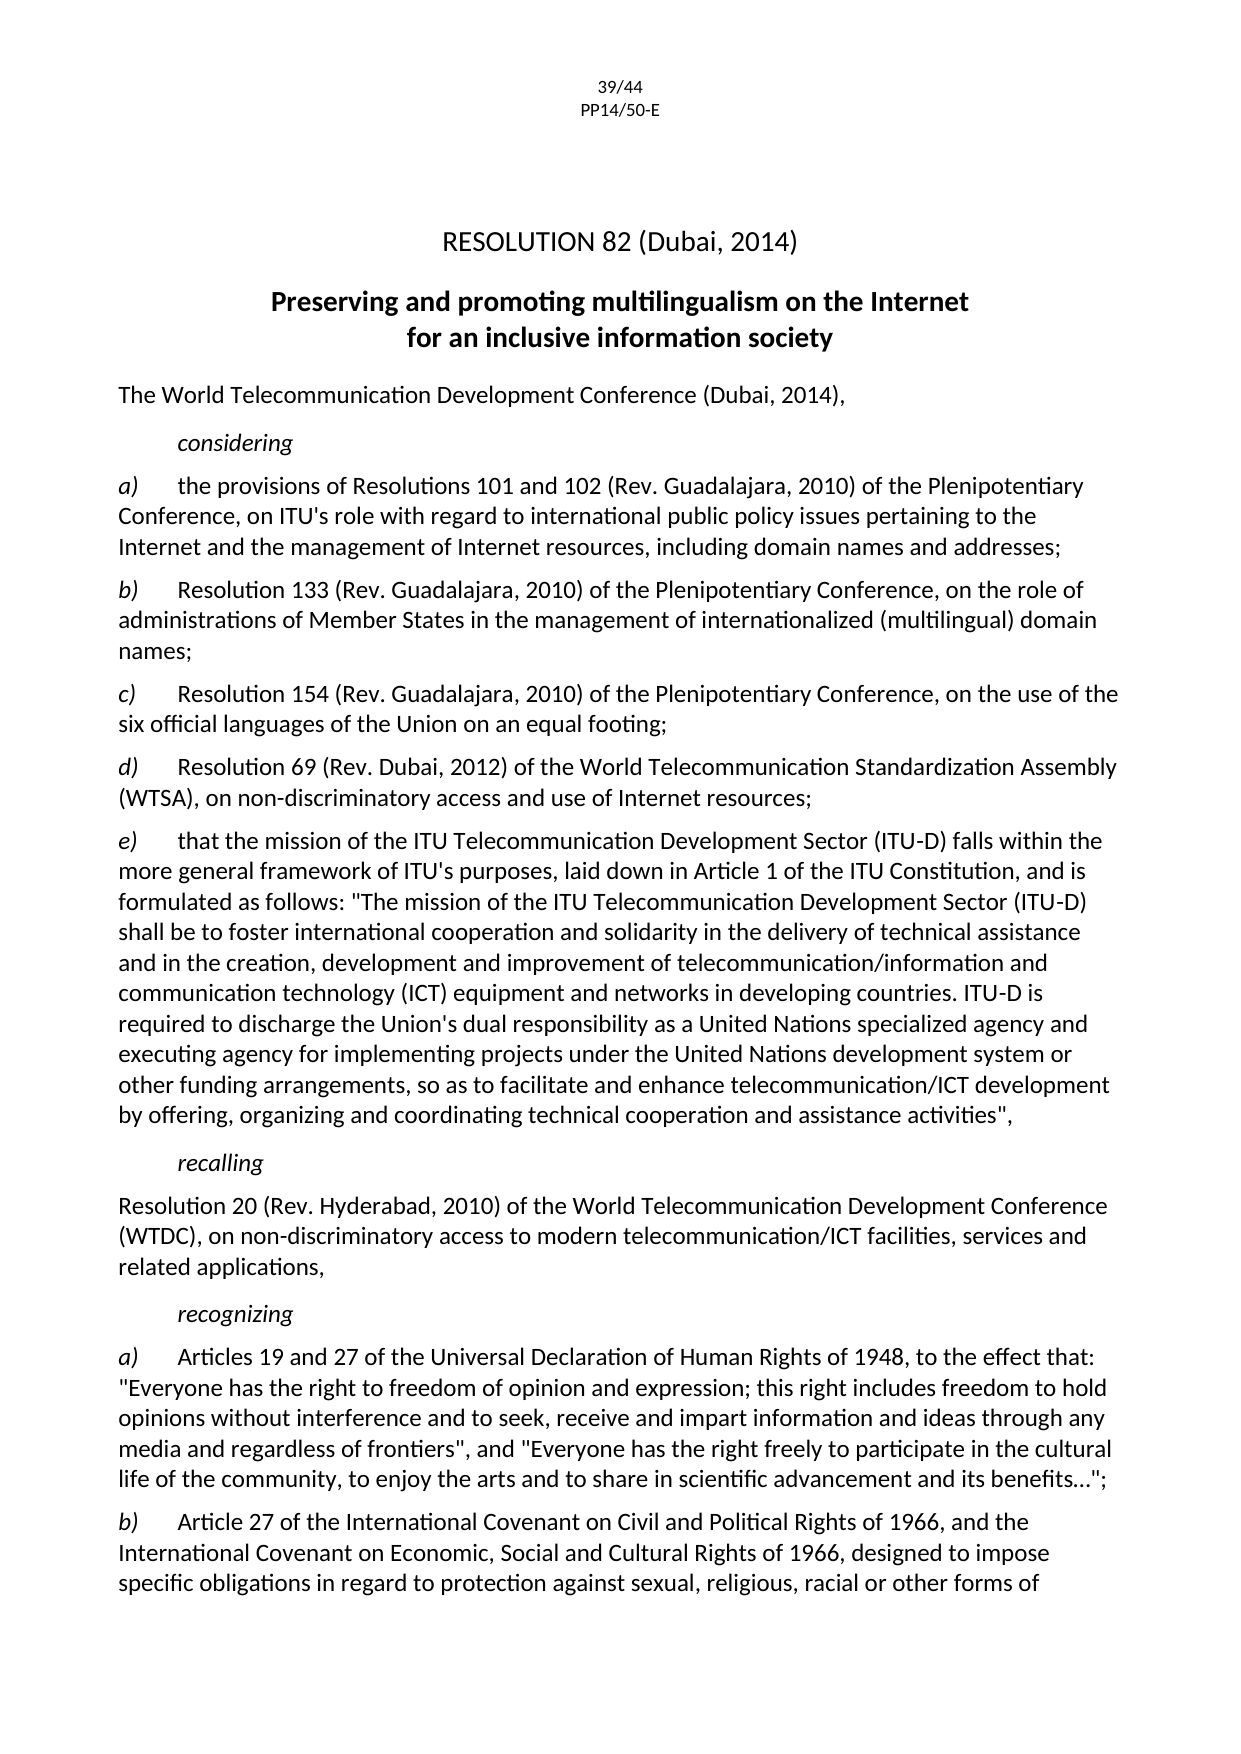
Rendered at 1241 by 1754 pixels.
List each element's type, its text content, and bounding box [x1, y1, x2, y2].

text c) Resolution 154 (Rev. Guadalajara, 2010) of the Plenipotentiary Conference, on the use of the six official languages of the Union on an equal footing; [118, 678, 1122, 739]
title Preserving and promoting multilingualism on the Internet for an inclusive information society [118, 283, 1122, 354]
text RESOLUTION 82 (Dubai, 2014) [118, 223, 1122, 258]
text d) Resolution 69 (Rev. Dubai, 2012) of the World Telecommunication Standardization Assembly (WTSA), on non-discriminatory access and use of Internet resources; [118, 751, 1122, 812]
text e) that the mission of the ITU Telecommunication Development Sector (ITU-D) falls within the more general framework of ITU's purposes, laid down in Article 1 of the ITU Constitution, and is formulated as follows: "The mission of the ITU Telecommunication Development Sector (ITU-D) shall be to foster international cooperation and solidarity in the delivery of technical assistance and in the creation, development and improvement of telecommunication/information and communication technology (ICT) equipment and networks in developing countries. ITU-D is required to discharge the Union's dual responsibility as a United Nations specialized agency and executing agency for implementing projects under the United Nations development system or other funding arrangements, so as to facilitate and enhance telecommunication/ICT development by offering, organizing and coordinating technical cooperation and assistance activities", [118, 825, 1122, 1130]
text recognizing [177, 1298, 1122, 1329]
text a) the provisions of Resolutions 101 and 102 (Rev. Guadalajara, 2010) of the Plenipotentiary Conference, on ITU's role with regard to international public policy issues pertaining to the Internet and the management of Internet resources, including domain names and addresses; [118, 470, 1122, 561]
text a) Articles 19 and 27 of the Universal Declaration of Human Rights of 1948, to the effect that: "Everyone has the right to freedom of opinion and expression; this right includes freedom to hold opinions without interference and to seek, receive and impart information and ideas through any media and regardless of frontiers", and "Everyone has the right freely to participate in the cultural life of the community, to enjoy the arts and to share in scientific advancement and its benefits…"; [118, 1341, 1122, 1494]
text considering [177, 427, 1122, 457]
text Resolution 20 (Rev. Hyderabad, 2010) of the World Telecommunication Development Conference (WTDC), on non-discriminatory access to modern telecommunication/ICT facilities, services and related applications, [118, 1190, 1122, 1281]
title The World Telecommunication Development Conference (Dubai, 2014), [118, 379, 1122, 410]
text recalling [177, 1147, 1122, 1177]
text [118, 1506, 1122, 1598]
text b) Resolution 133 (Rev. Guadalajara, 2010) of the Plenipotentiary Conference, on the role of administrations of Member States in the management of internationalized (multilingual) domain names; [118, 574, 1122, 665]
